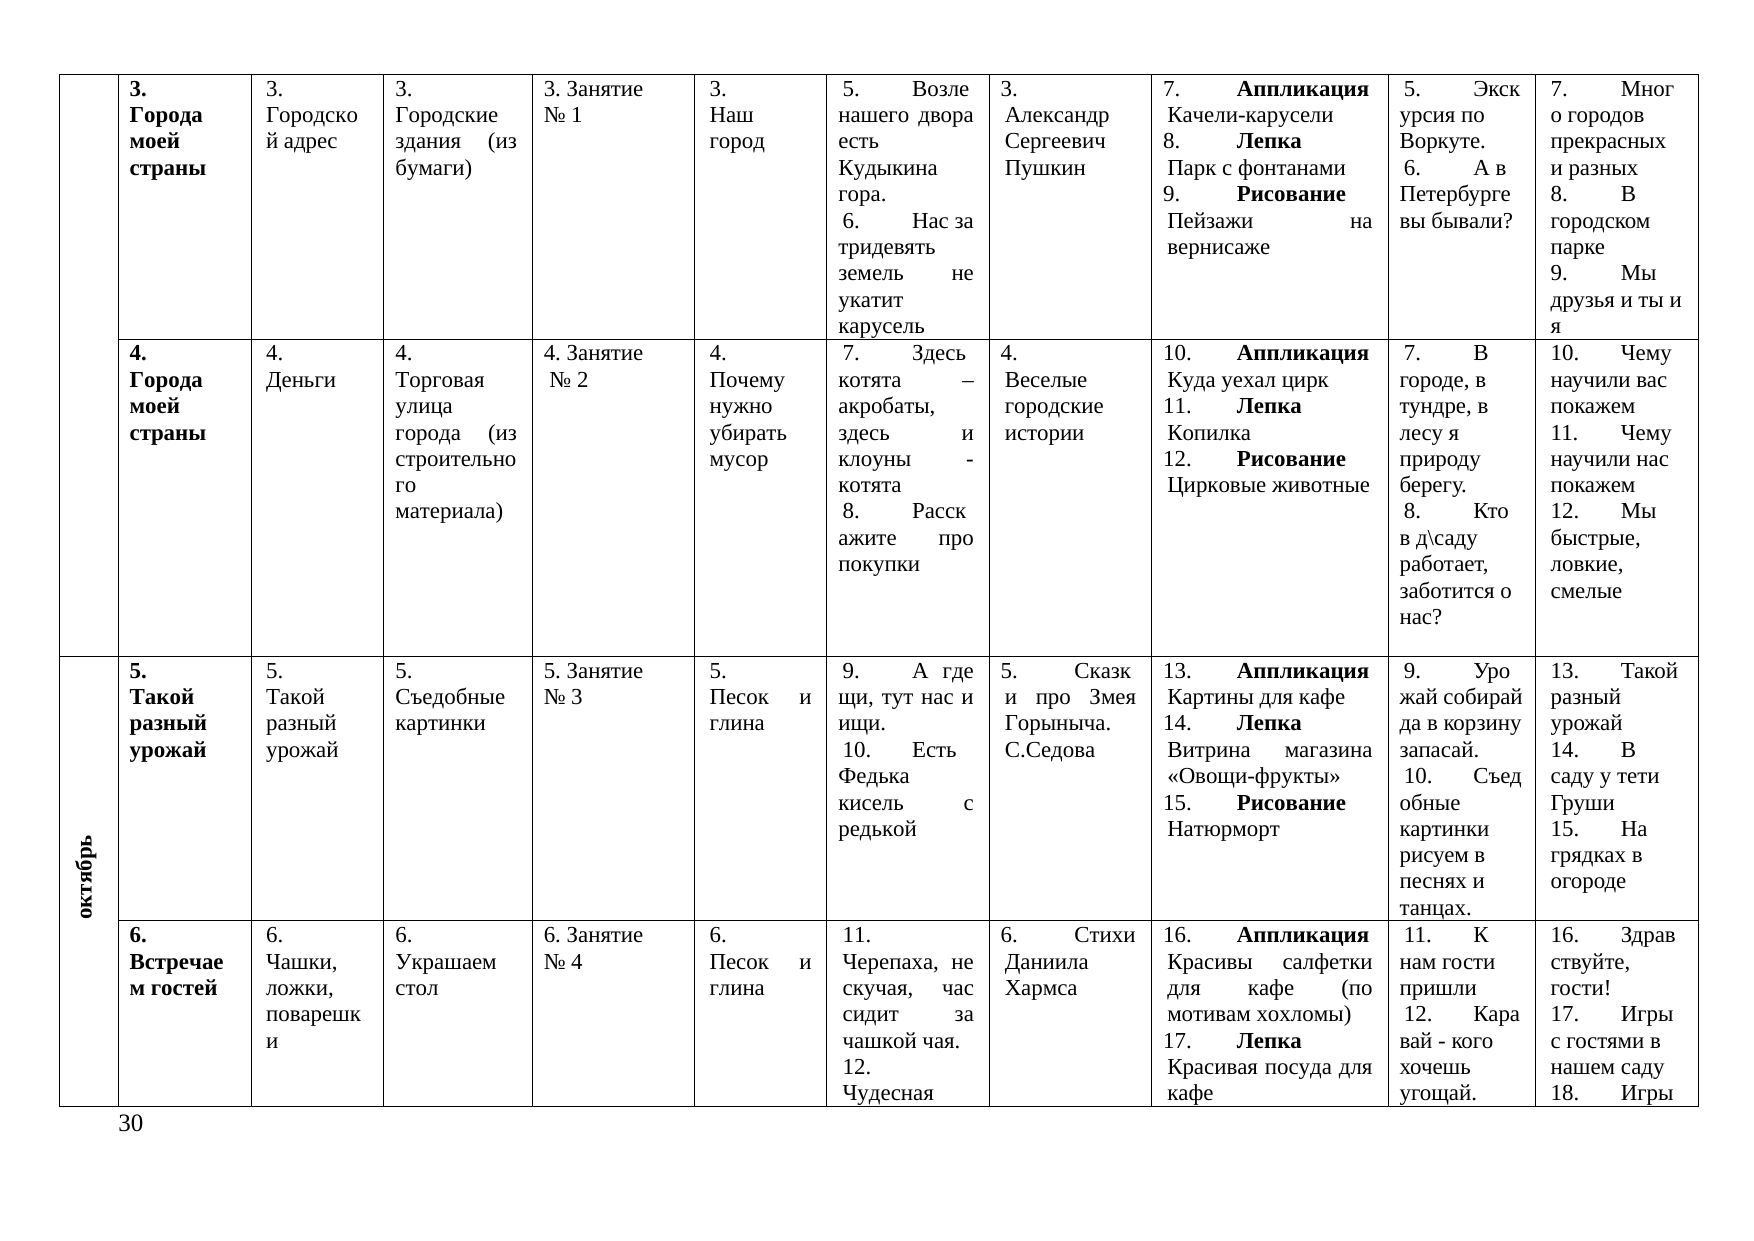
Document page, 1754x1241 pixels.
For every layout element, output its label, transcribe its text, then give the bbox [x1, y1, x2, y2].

table_cell Деньги [252, 340, 383, 656]
table_cell Украшаем стол [384, 921, 532, 1106]
table_cell Почему нужно убирать мусор [695, 340, 826, 656]
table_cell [827, 921, 989, 1106]
table_cell Такой разный урожай [252, 657, 383, 920]
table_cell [990, 921, 1151, 1106]
table_cell Чему научили вас покажем Чему научили нас покажем Мы быстрые, ловкие, смелые [1536, 340, 1698, 656]
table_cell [1389, 921, 1535, 1106]
table_cell Наш город [695, 75, 826, 338]
table_cell 3. Занятие № 1 [533, 75, 694, 338]
table_cell Городской адрес [252, 75, 383, 338]
table_cell Встречаем гостей [119, 921, 251, 1106]
table_cell Возле нашего двора есть Кудыкина гора. Нас за тридевять земель не укатит карусель [827, 75, 989, 338]
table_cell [252, 921, 383, 1106]
table_cell Песок и глина [695, 657, 826, 920]
table_cell Аппликация Куда уехал цирк Лепка Копилка Рисование Цирковые животные [1152, 340, 1388, 656]
table_cell Экскурсия по Воркуте. А в Петербурге вы бывали? [1389, 75, 1535, 338]
table_cell Много городов прекрасных и разных В городском парке Мы друзья и ты и я [1536, 75, 1698, 338]
table_cell Песок и глина [695, 921, 826, 1106]
table_cell Такой разный урожай [119, 657, 251, 920]
table_cell Города моей страны [119, 340, 251, 656]
table_cell Урожай собирай да в корзину запасай. Съедобные картинки рисуем в песнях и танцах. [1389, 657, 1535, 920]
table_cell Города моей страны [119, 75, 251, 338]
table_cell Сказки про Змея Горыныча. С.Седова [990, 657, 1151, 920]
table_cell Здесь котята – акробаты, здесь и клоуны - котята Расскажите про покупки [827, 340, 989, 656]
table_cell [1536, 921, 1698, 1106]
table_cell А где щи, тут нас и ищи. Есть Федька кисель с редькой [827, 657, 989, 920]
table_cell 5. Занятие № 3 [533, 657, 694, 920]
table_cell Аппликация Картины для кафе Лепка Витрина магазина «Овощи-фрукты» Рисование Натюрморт [1152, 657, 1388, 920]
table_cell Такой разный урожай В саду у тети Груши На грядках в огороде [1536, 657, 1698, 920]
table_cell В городе, в тундре, в лесу я природу берегу. Кто в д\саду работает, заботится о нас? [1389, 340, 1535, 656]
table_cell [1152, 921, 1388, 1106]
table_cell Торговая улица города (из строительного материала) [384, 340, 532, 656]
table_cell Веселые городские истории [990, 340, 1151, 656]
table_cell 6. Занятие № 4 [533, 921, 694, 1106]
table_cell Городские здания (из бумаги) [384, 75, 532, 338]
table_cell Александр Сергеевич Пушкин [990, 75, 1151, 338]
table_cell Съедобные картинки [384, 657, 532, 920]
table_cell 4. Занятие № 2 [533, 340, 694, 656]
table_cell октябрь [60, 657, 118, 1106]
table_cell Аппликация Качели-карусели Лепка Парк с фонтанами Рисование Пейзажи на вернисаже [1152, 75, 1388, 338]
